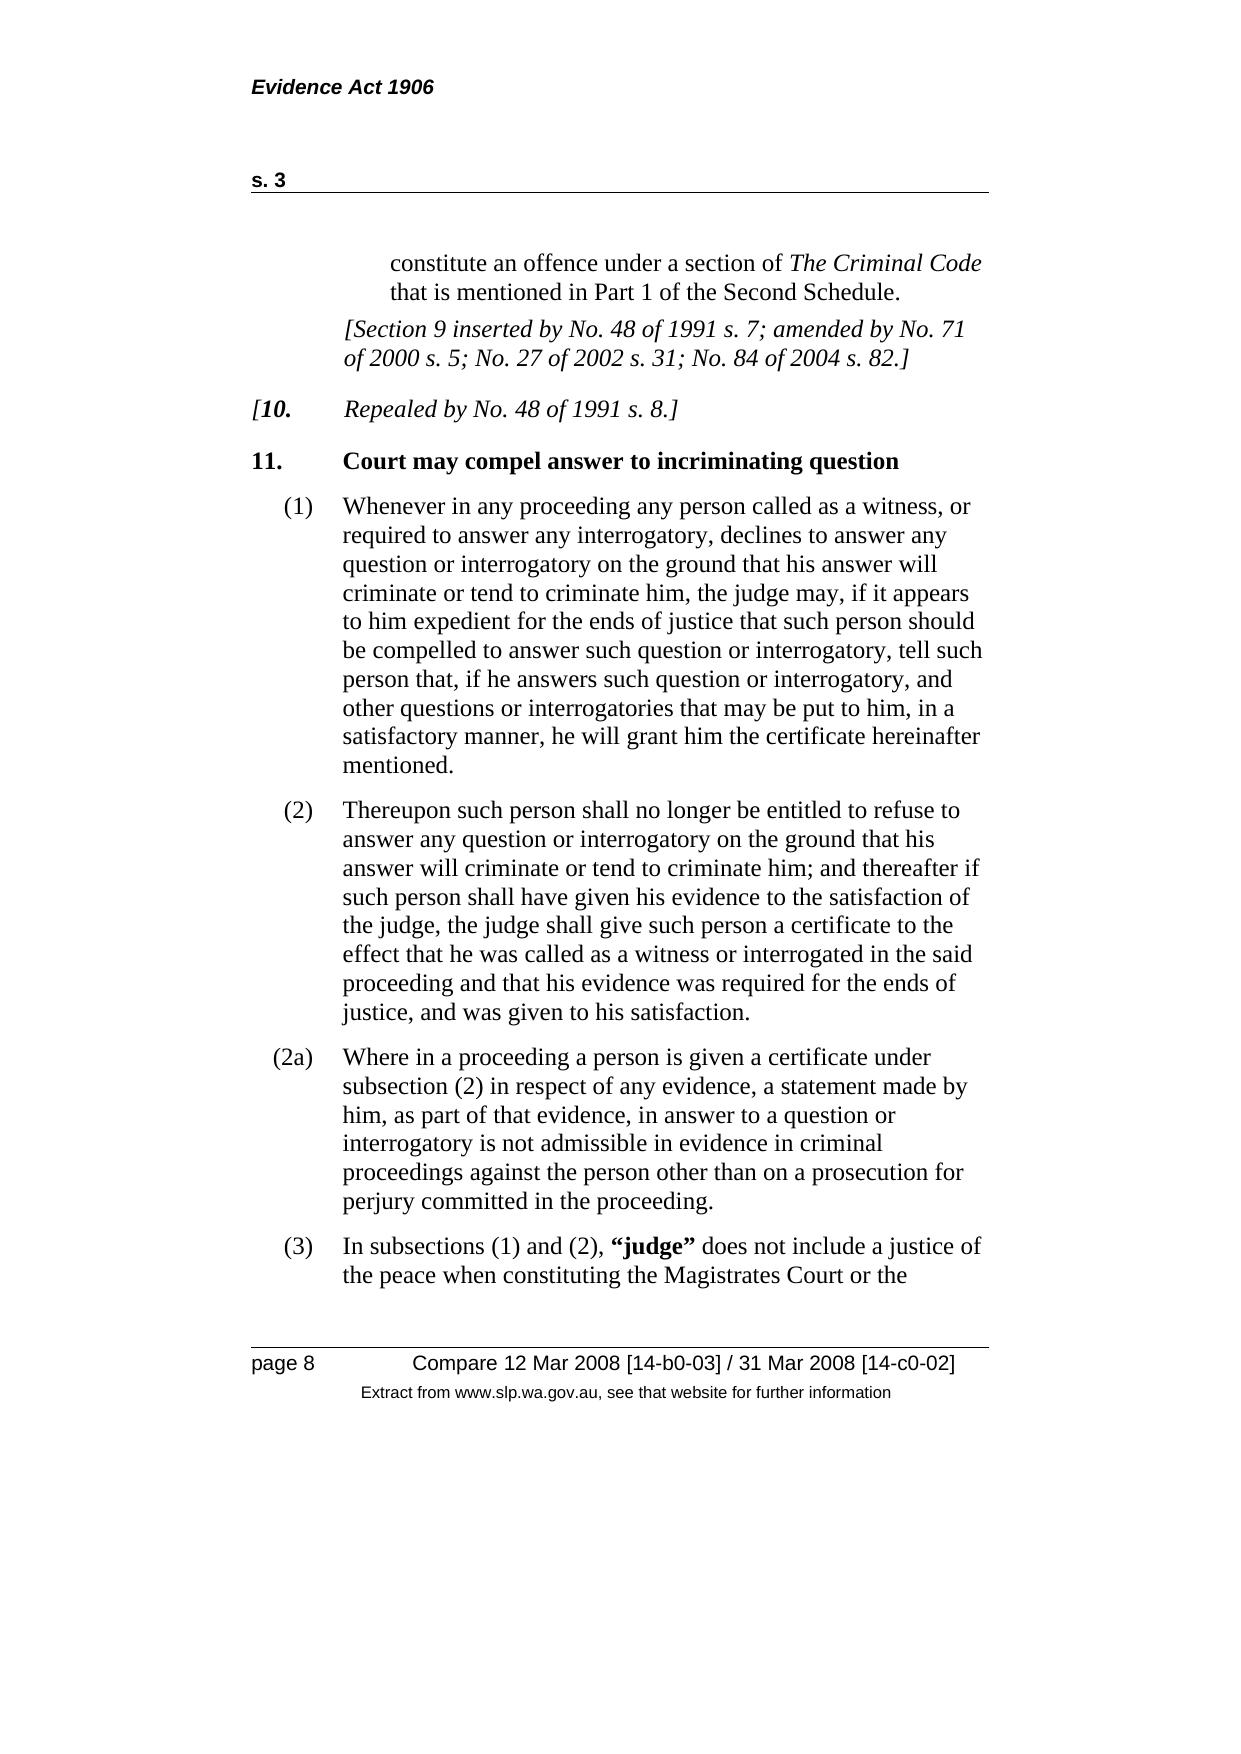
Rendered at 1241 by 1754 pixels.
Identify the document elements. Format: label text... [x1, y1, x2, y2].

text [251, 248, 989, 306]
text [Section 9 inserted by No. 48 of 1991 s. 7; amended by No. 71 of 2000 s. 5; No. 27 of 2002 s. 31; No. 84 of 2004 s. 82.] [251, 314, 989, 371]
text (2a) Where in a proceeding a person is given a certificate under subsection (2) in respect of any evidence, a statement made by him, as part of that evidence, in answer to a question or interrogatory is not admissible in evidence in criminal proceedings against the person other than on a prosecution for perjury committed in the proceeding. [251, 1042, 989, 1215]
text (1) Whenever in any proceeding any person called as a witness, or required to answer any interrogatory, declines to answer any question or interrogatory on the ground that his answer will criminate or tend to criminate him, the judge may, if it appears to him expedient for the ends of justice that such person should be compelled to answer such question or interrogatory, tell such person that, if he answers such question or interrogatory, and other questions or interrogatories that may be put to him, in a satisfactory manner, he will grant him the certificate hereinafter mentioned. [251, 491, 989, 779]
text (2) Thereupon such person shall no longer be entitled to refuse to answer any question or interrogatory on the ground that his answer will criminate or tend to criminate him; and thereafter if such person shall have given his evidence to the satisfaction of the judge, the judge shall give such person a certificate to the effect that he was called as a witness or interrogated in the said proceeding and that his evidence was required for the ends of justice, and was given to his satisfaction. [251, 796, 989, 1026]
text [10. Repealed by No. 48 of 1991 s. 8.] [251, 394, 989, 423]
subtitle 11. Court may compel answer to incriminating question [251, 446, 989, 475]
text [251, 1231, 989, 1289]
